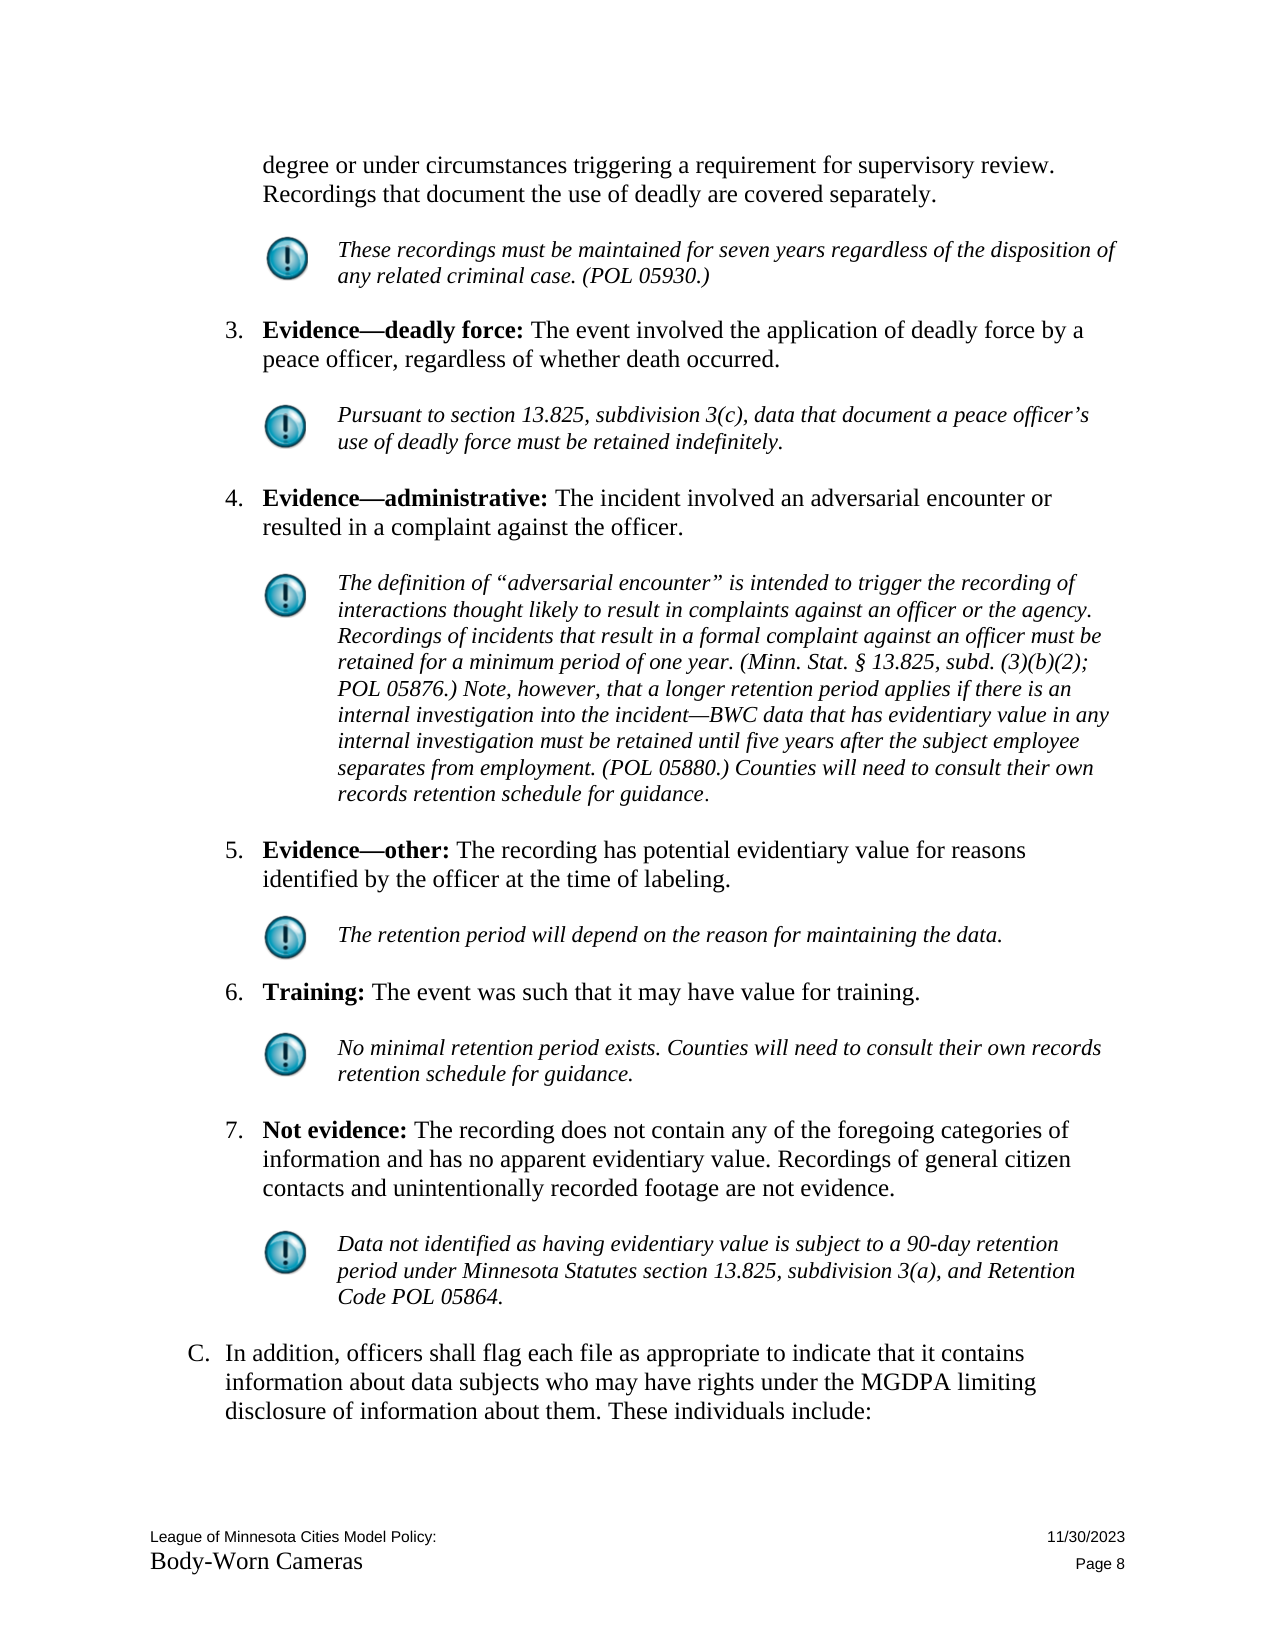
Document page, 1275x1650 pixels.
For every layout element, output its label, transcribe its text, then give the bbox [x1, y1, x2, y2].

picture [269, 1037, 302, 1071]
text The definition of “adversarial encounter” is intended to trigger the recording of interactions thought likely to result in complaints against an officer or the agency. Recordings of incidents that result in a formal complaint against an officer must be retained for a minimum period of one year. (Minn. Stat. § 13.825, subd. (3)(b)(2); POL 05876.) Note, however, that a longer retention period applies if there is an internal investigation into the incident—BWC data that has evidentiary value in any internal investigation must be retained until five years after the subject employee separates from employment. (POL 05880.) Counties will need to consult their own records retention schedule for guidance. [337, 569, 1125, 806]
list In addition, officers shall flag each file as appropriate to indicate that it contains information about data subjects who may have rights under the MGDPA limiting disclosure of information about them. These individuals include: [187, 1338, 1125, 1424]
list Training: The event was such that it may have value for training. [225, 977, 1125, 1005]
picture [264, 235, 308, 279]
picture [269, 409, 302, 443]
text No minimal retention period exists. Counties will need to consult their own records retention schedule for guidance. [337, 1034, 1125, 1087]
picture [269, 1235, 302, 1269]
picture [262, 914, 306, 958]
text These recordings must be maintained for seven years regardless of the disposition of any related criminal case. (POL 05930.) [337, 236, 1125, 289]
text Pursuant to section 13.825, subdivision 3(c), data that document a peace officer’s use of deadly force must be retained indefinitely. [337, 402, 1125, 454]
picture [294, 263, 308, 279]
picture [262, 1229, 306, 1273]
picture [292, 1059, 306, 1075]
picture [262, 572, 306, 617]
list Evidence—administrative: The incident involved an adversarial encounter or resulted in a complaint against the officer. [225, 483, 1125, 541]
picture [262, 403, 306, 447]
list Data not identified as having evidentiary value is subject to a 90-day retention period under Minnesota Statutes section 13.825, subdivision 3(a), and Retention Code POL 05864. [337, 1231, 1125, 1309]
list Not evidence: The recording does not contain any of the foregoing categories of information and has no apparent evidentiary value. Recordings of general citizen contacts and unintentionally recorded footage are not evidence. [225, 1116, 1125, 1202]
text The retention period will depend on the reason for maintaining the data. [337, 921, 1125, 948]
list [225, 150, 1125, 207]
picture [271, 241, 304, 275]
picture [262, 1031, 306, 1075]
picture [292, 431, 306, 447]
picture [292, 942, 306, 958]
picture [292, 1257, 306, 1273]
list Evidence—deadly force: The event involved the application of deadly force by a peace officer, regardless of whether death occurred. [225, 315, 1125, 373]
picture [269, 578, 302, 612]
picture [269, 920, 302, 954]
list Evidence—other: The recording has potential evidentiary value for reasons identified by the officer at the time of labeling. [225, 835, 1125, 893]
